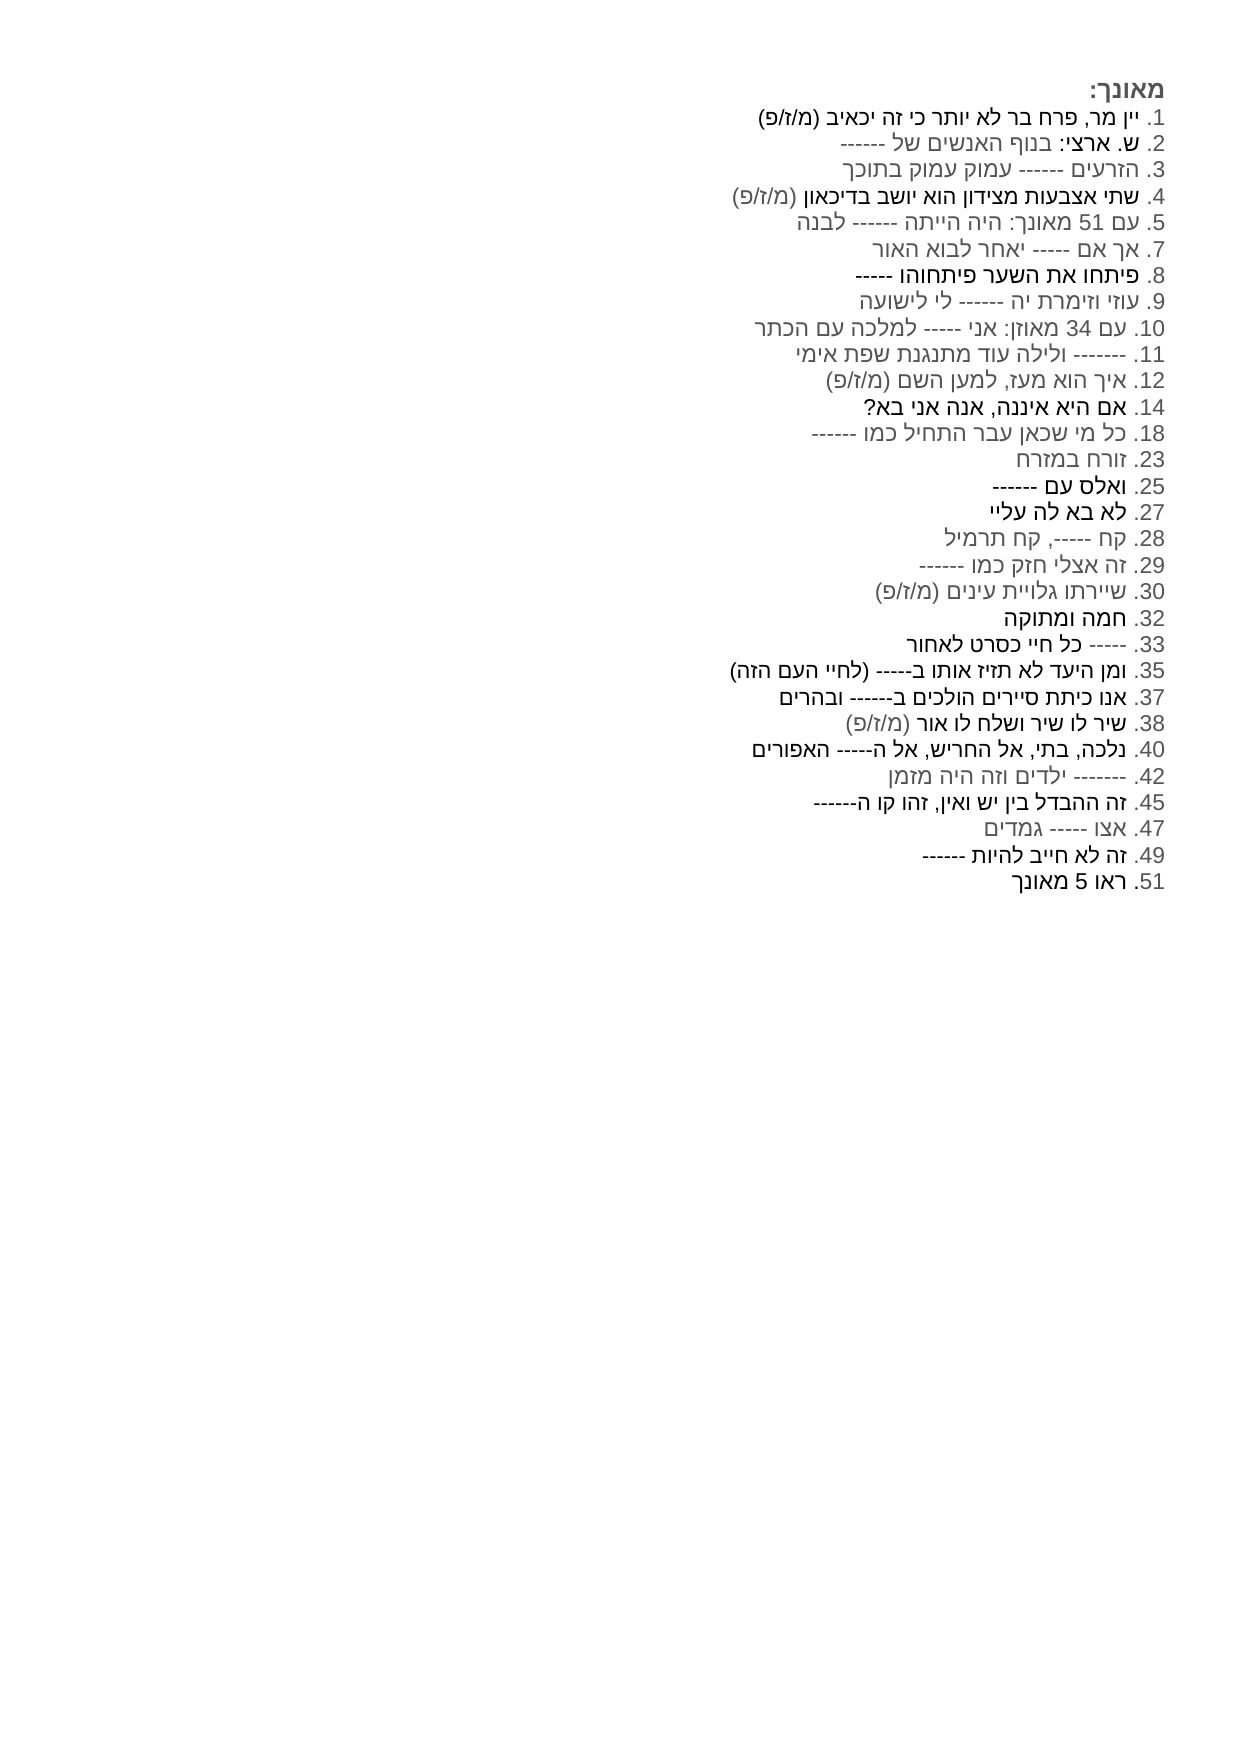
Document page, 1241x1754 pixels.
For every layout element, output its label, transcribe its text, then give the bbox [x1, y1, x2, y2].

text 9. עוזי וזימרת יה ------ לי לישועה [75, 288, 1165, 314]
text 28. קח -----, קח תרמיל [75, 525, 1165, 552]
text 7. אך אם ----- יאחר לבוא האור [75, 236, 1165, 262]
text מאונך: [75, 75, 1165, 104]
text 30. שיירתו גלויית עינים (מ/ז/פ) [75, 578, 1165, 604]
text 4. שתי אצבעות מצידון הוא יושב בדיכאון (מ/ז/פ) [75, 183, 1165, 209]
text 32. חמה ומתוקה [75, 604, 1165, 631]
text 8. פיתחו את השער פיתחוהו ----- [75, 262, 1165, 288]
text 37. אנו כיתת סיירים הולכים ב------ ובהרים [75, 683, 1165, 710]
text 12. איך הוא מעז, למען השם (מ/ז/פ) [75, 367, 1165, 394]
text 29. זה אצלי חזק כמו ------ [75, 552, 1165, 578]
text 42. ------- ילדים וזה היה מזמן [75, 763, 1165, 789]
text 11. ------- ולילה עוד מתנגנת שפת אימי [75, 341, 1165, 367]
text 2. ש. ארצי: בנוף האנשים של ------ [75, 130, 1165, 156]
text 1. יין מר, פרח בר לא יותר כי זה יכאיב (מ/ז/פ) [75, 104, 1165, 130]
text 14. אם היא איננה, אנה אני בא? [75, 394, 1165, 420]
text 3. הזרעים ------ עמוק עמוק בתוכך [75, 156, 1165, 183]
text 49. זה לא חייב להיות ------ [75, 842, 1165, 868]
text 40. נלכה, בתי, אל החריש, אל ה----- האפורים [75, 736, 1165, 763]
text 27. לא בא לה עליי [75, 499, 1165, 525]
text 5. עם 51 מאונך: היה הייתה ------ לבנה [75, 209, 1165, 236]
text 10. עם 34 מאוזן: אני ----- למלכה עם הכתר [75, 314, 1165, 341]
text 51. ראו 5 מאונך [75, 868, 1165, 894]
text 47. אצו ----- גמדים [75, 815, 1165, 842]
text 25. ואלס עם ------ [75, 473, 1165, 499]
text 45. זה ההבדל בין יש ואין, זהו קו ה------ [75, 789, 1165, 815]
text 18. כל מי שכאן עבר התחיל כמו ------ [75, 420, 1165, 446]
text 35. ומן היעד לא תזיז אותו ב----- (לחיי העם הזה) [75, 657, 1165, 683]
text 38. שיר לו שיר ושלח לו אור (מ/ז/פ) [75, 710, 1165, 736]
text 23. זורח במזרח [75, 446, 1165, 473]
text 33. ----- כל חיי כסרט לאחור [75, 631, 1165, 657]
